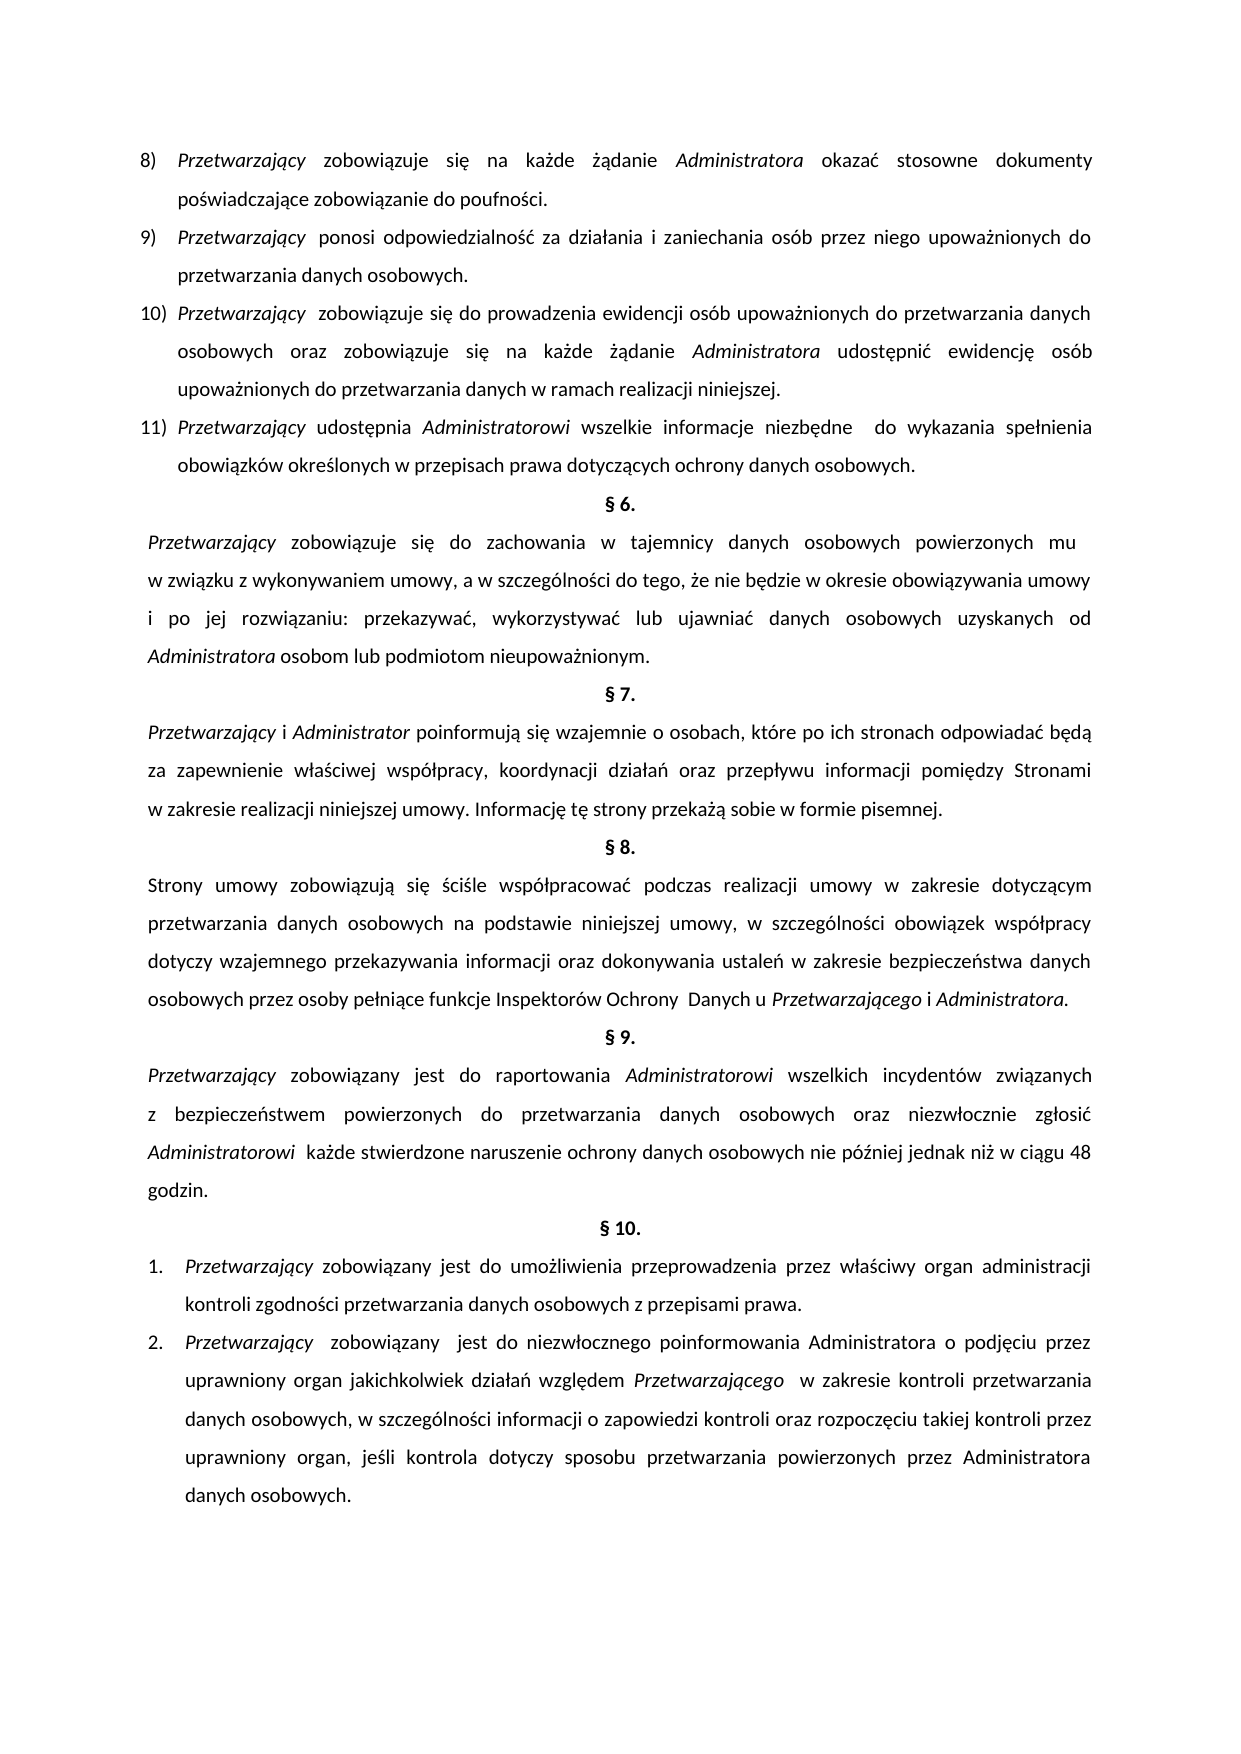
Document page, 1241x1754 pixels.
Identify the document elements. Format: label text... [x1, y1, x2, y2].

list Przetwarzający zobowiązany jest do umożliwienia przeprowadzenia przez właściwy organ administracji kontroli zgodności przetwarzania danych osobowych z przepisami prawa. [148, 1253, 1093, 1317]
text § 8. [148, 834, 1093, 859]
text § 9. [148, 1024, 1093, 1050]
list Przetwarzający zobowiązuje się do prowadzenia ewidencji osób upoważnionych do przetwarzania danych osobowych oraz zobowiązuje się na każde żądanie Administratora udostępnić ewidencję osób upoważnionych do przetwarzania danych w ramach realizacji niniejszej. [140, 300, 1093, 402]
text Przetwarzający zobowiązany jest do raportowania Administratorowi wszelkich incydentów związanych z bezpieczeństwem powierzonych do przetwarzania danych osobowych oraz niezwłocznie zgłosić Administratorowi każde stwierdzone naruszenie ochrony danych osobowych nie później jednak niż w ciągu 48 godzin. [148, 1063, 1093, 1202]
text § 7. [148, 681, 1093, 707]
list Przetwarzający udostępnia Administratorowi wszelkie informacje niezbędne do wykazania spełnienia obowiązków określonych w przepisach prawa dotyczących ochrony danych osobowych. [140, 414, 1093, 478]
list Przetwarzający ponosi odpowiedzialność za działania i zaniechania osób przez niego upoważnionych do przetwarzania danych osobowych. [140, 224, 1093, 287]
list Przetwarzający zobowiązuje się na każde żądanie Administratora okazać stosowne dokumenty poświadczające zobowiązanie do poufności. [140, 148, 1093, 211]
text Strony umowy zobowiązują się ściśle współpracować podczas realizacji umowy w zakresie dotyczącym przetwarzania danych osobowych na podstawie niniejszej umowy, w szczególności obowiązek współpracy dotyczy wzajemnego przekazywania informacji oraz dokonywania ustaleń w zakresie bezpieczeństwa danych osobowych przez osoby pełniące funkcje Inspektorów Ochrony Danych u Przetwarzającego i Administratora. [148, 872, 1093, 1012]
text § 10. [148, 1215, 1093, 1241]
text Przetwarzający zobowiązuje się do zachowania w tajemnicy danych osobowych powierzonych mu w związku z wykonywaniem umowy, a w szczególności do tego, że nie będzie w okresie obowiązywania umowy i po jej rozwiązaniu: przekazywać, wykorzystywać lub ujawniać danych osobowych uzyskanych od Administratora osobom lub podmiotom nieupoważnionym. [148, 529, 1093, 669]
text Przetwarzający i Administrator poinformują się wzajemnie o osobach, które po ich stronach odpowiadać będą za zapewnienie właściwej współpracy, koordynacji działań oraz przepływu informacji pomiędzy Stronami w zakresie realizacji niniejszej umowy. Informację tę strony przekażą sobie w formie pisemnej. [148, 719, 1093, 821]
text § 6. [148, 491, 1093, 516]
list Przetwarzający zobowiązany jest do niezwłocznego poinformowania Administratora o podjęciu przez uprawniony organ jakichkolwiek działań względem Przetwarzającego w zakresie kontroli przetwarzania danych osobowych, w szczególności informacji o zapowiedzi kontroli oraz rozpoczęciu takiej kontroli przez uprawniony organ, jeśli kontrola dotyczy sposobu przetwarzania powierzonych przez Administratora danych osobowych. [148, 1329, 1093, 1507]
